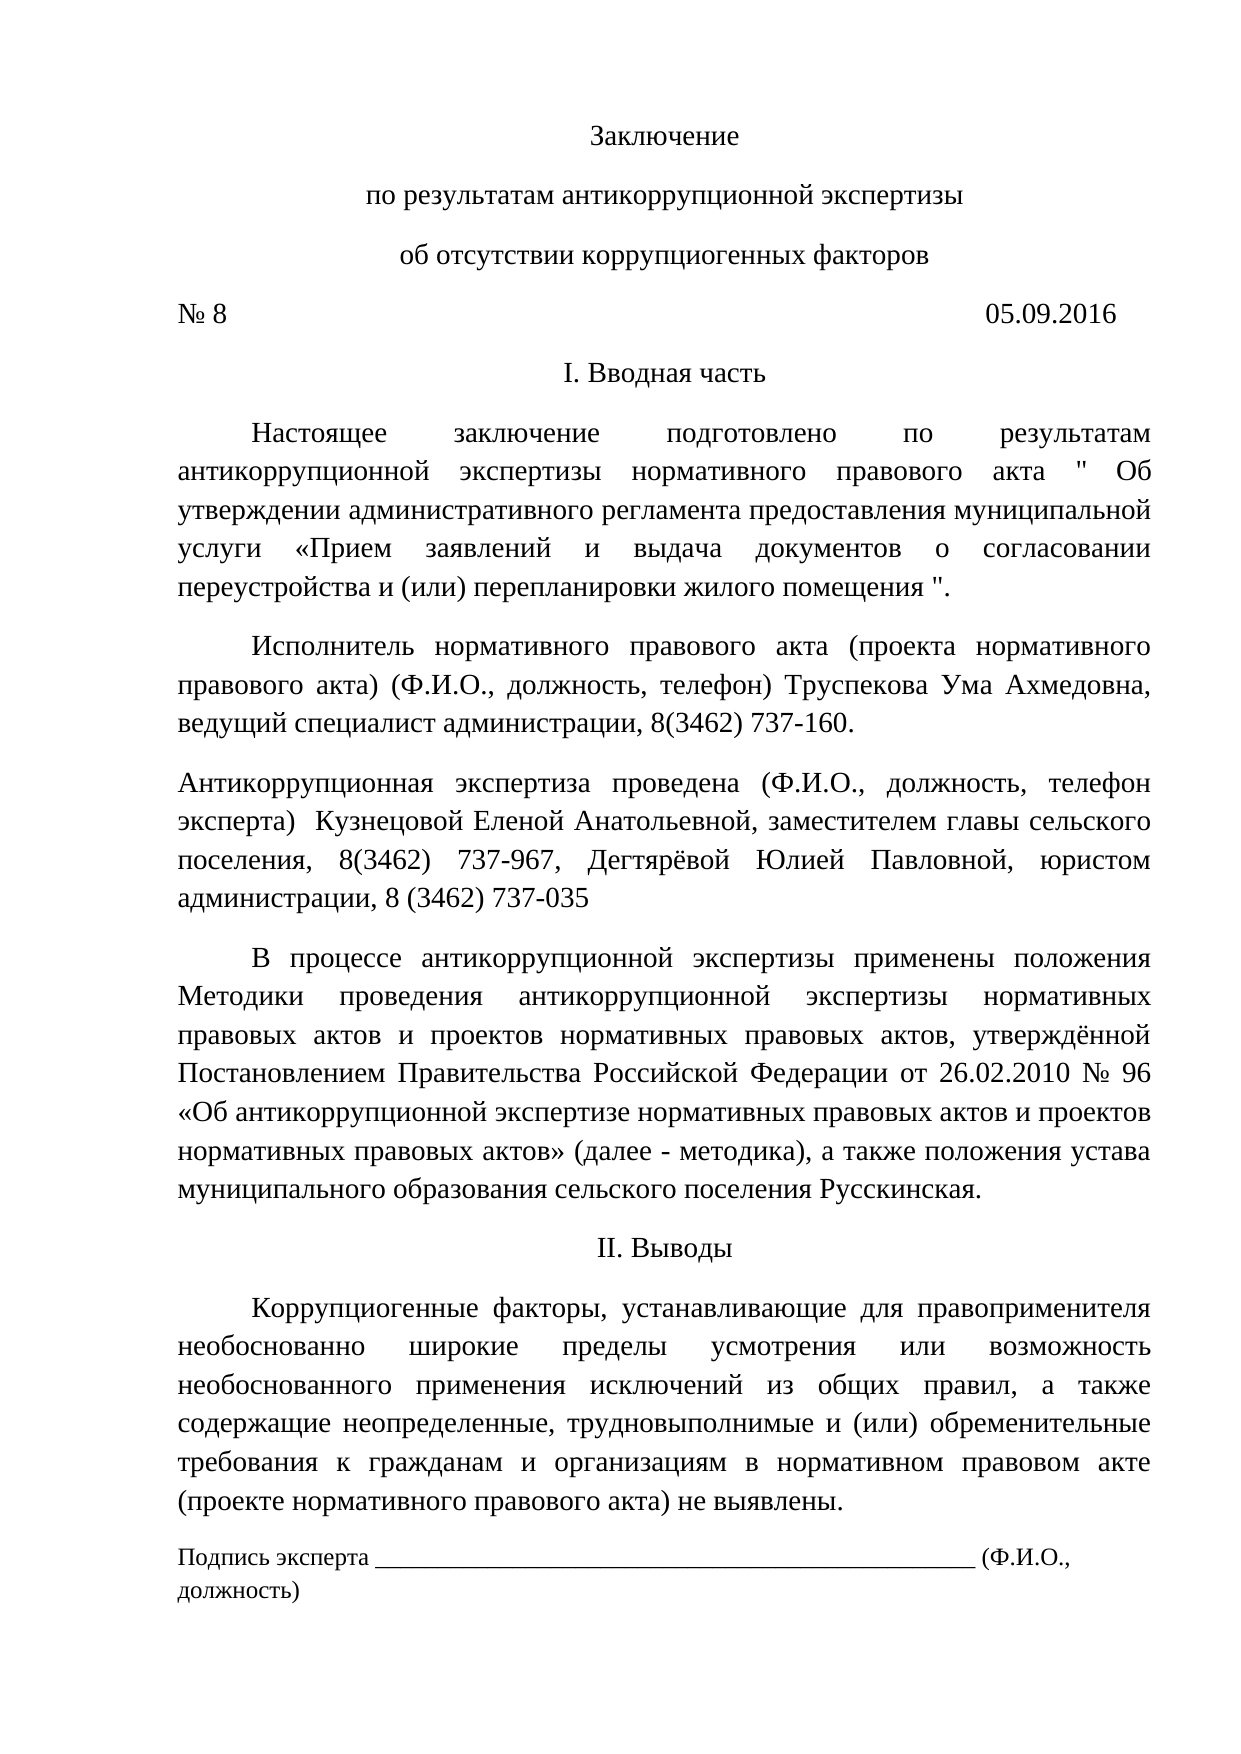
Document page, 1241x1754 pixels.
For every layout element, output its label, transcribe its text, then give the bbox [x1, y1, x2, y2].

text об отсутствии коррупциогенных факторов [177, 237, 1152, 270]
text Настоящее заключение подготовлено по результатам антикоррупционной экспертизы нормативного правового акта " Об утверждении административного регламента предоставления муниципальной услуги «Прием заявлений и выдача документов о согласовании переустройства и (или) перепланировки жилого помещения ". [177, 415, 1152, 603]
text № 8 05.09.2016 [177, 296, 1152, 330]
text II. Выводы [177, 1231, 1152, 1264]
text Исполнитель нормативного правового акта (проекта нормативного правового акта) (Ф.И.О., должность, телефон) Труспекова Ума Ахмедовна, ведущий специалист администрации, 8(3462) 737-160. [177, 628, 1152, 739]
text Заключение [177, 118, 1152, 152]
text В процессе антикоррупционной экспертизы применены положения Методики проведения антикоррупционной экспертизы нормативных правовых актов и проектов нормативных правовых актов, утверждённой Постановлением Правительства Российской Федерации от 26.02.2010 № 96 «Об антикоррупционной экспертизе нормативных правовых актов и проектов нормативных правовых актов» (далее - методика), а также положения устава муниципального образования сельского поселения Русскинская. [177, 940, 1152, 1205]
text Подпись эксперта ________________________________________________ (Ф.И.О., должность) [177, 1542, 1152, 1604]
text по результатам антикоррупционной экспертизы [177, 177, 1152, 211]
text Коррупциогенные факторы, устанавливающие для правоприменителя необоснованно широкие пределы усмотрения или возможность необоснованного применения исключений из общих правил, а также содержащие неопределенные, трудновыполнимые и (или) обременительные требования к гражданам и организациям в нормативном правовом акте (проекте нормативного правового акта) не выявлены. [177, 1290, 1152, 1516]
text I. Вводная часть [177, 356, 1152, 389]
text Антикоррупционная экспертиза проведена (Ф.И.О., должность, телефон эксперта) Кузнецовой Еленой Анатольевной, заместителем главы сельского поселения, 8(3462) 737-967, Дегтярёвой Юлией Павловной, юристом администрации, 8 (3462) 737-035 [177, 765, 1152, 914]
